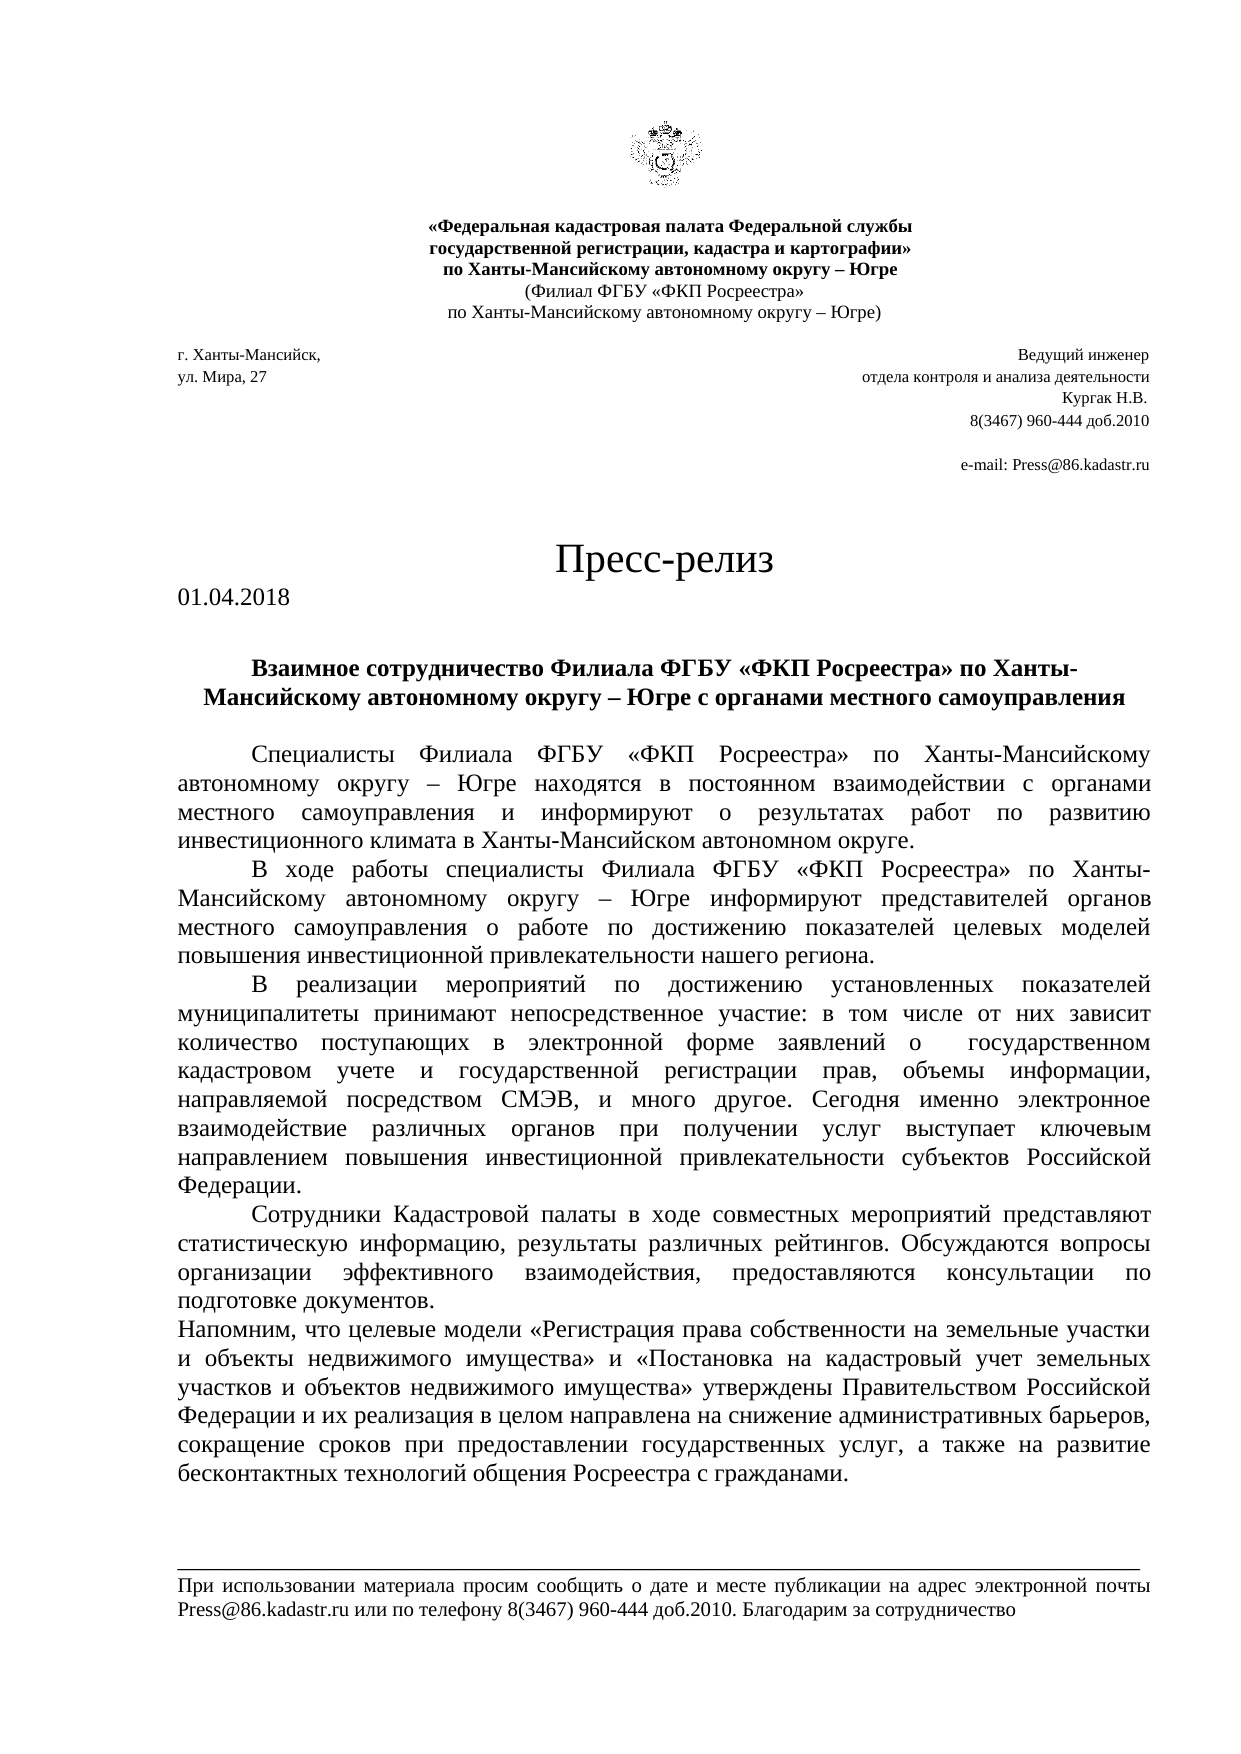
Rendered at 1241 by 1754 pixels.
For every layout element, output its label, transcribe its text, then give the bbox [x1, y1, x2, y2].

text 8(3467) 960-444 доб.2010 e-mail: Press@86.kadastr.ru [177, 410, 1152, 473]
picture [624, 118, 705, 190]
text Пресс-релиз [177, 476, 1152, 582]
text по Ханты-Мансийскому автономному округу – Югре) [177, 301, 1152, 323]
text В реализации мероприятий по достижению установленных показателей муниципалитеты принимают непосредственное участие: в том числе от них зависит количество поступающих в электронной форме заявлений о государственном кадастровом учете и государственной регистрации прав, объемы информации, направляемой посредством СМЭВ, и много другое. Сегодня именно электронное взаимодействие различных органов при получении услуг выступает ключевым направлением повышения инвестиционной привлекательности субъектов Российской Федерации. [177, 969, 1152, 1199]
text В ходе работы специалисты Филиала ФГБУ «ФКП Росреестра» по Ханты-Мансийскому автономному округу – Югре информируют представителей органов местного самоуправления о работе по достижению показателей целевых моделей повышения инвестиционной привлекательности нашего региона. [177, 854, 1152, 969]
text (Филиал ФГБУ «ФКП Росреестра» [177, 280, 1152, 301]
text Напомним, что целевые модели «Регистрация права собственности на земельные участки и объекты недвижимого имущества» и «Постановка на кадастровый учет земельных участков и объектов недвижимого имущества» утверждены Правительством Российской Федерации и их реализация в целом направлена на снижение административных барьеров, сокращение сроков при предоставлении государственных услуг, а также на развитие бесконтактных технологий общения Росреестра с гражданами. [177, 1314, 1152, 1487]
text Специалисты Филиала ФГБУ «ФКП Росреестра» по Ханты-Мансийскому автономному округу – Югре находятся в постоянном взаимодействии с органами местного самоуправления и информируют о результатах работ по развитию инвестиционного климата в Ханты-Мансийском автономном округе. [177, 739, 1152, 854]
text государственной регистрации, кадастра и картографии» [189, 237, 1152, 258]
text «Федеральная кадастровая палата Федеральной службы [189, 215, 1152, 237]
text г. Ханты-Мансийск, Ведущий инженер ул. Мира, 27 отдела контроля и анализа деятельности [177, 344, 1152, 386]
text Взаимное сотрудничество Филиала ФГБУ «ФКП Росреестра» по Ханты-Мансийскому автономному округу – Югре с органами местного самоуправления [177, 653, 1152, 711]
text по Ханты-Мансийскому автономному округу – Югре [189, 258, 1152, 280]
text Кургак Н.В. [177, 388, 1152, 407]
text _____________________________________________________________________________ [177, 1544, 1152, 1573]
text 01.04.2018 [177, 582, 1152, 610]
text При использовании материала просим сообщить о дате и месте публикации на адрес электронной почты Press@86.kadastr.ru или по телефону 8(3467) 960-444 доб.2010. Благодарим за сотрудничество [177, 1573, 1152, 1621]
text Сотрудники Кадастровой палаты в ходе совместных мероприятий представляют статистическую информацию, результаты различных рейтингов. Обсуждаются вопросы организации эффективного взаимодействия, предоставляются консультации по подготовке документов. [177, 1199, 1152, 1314]
